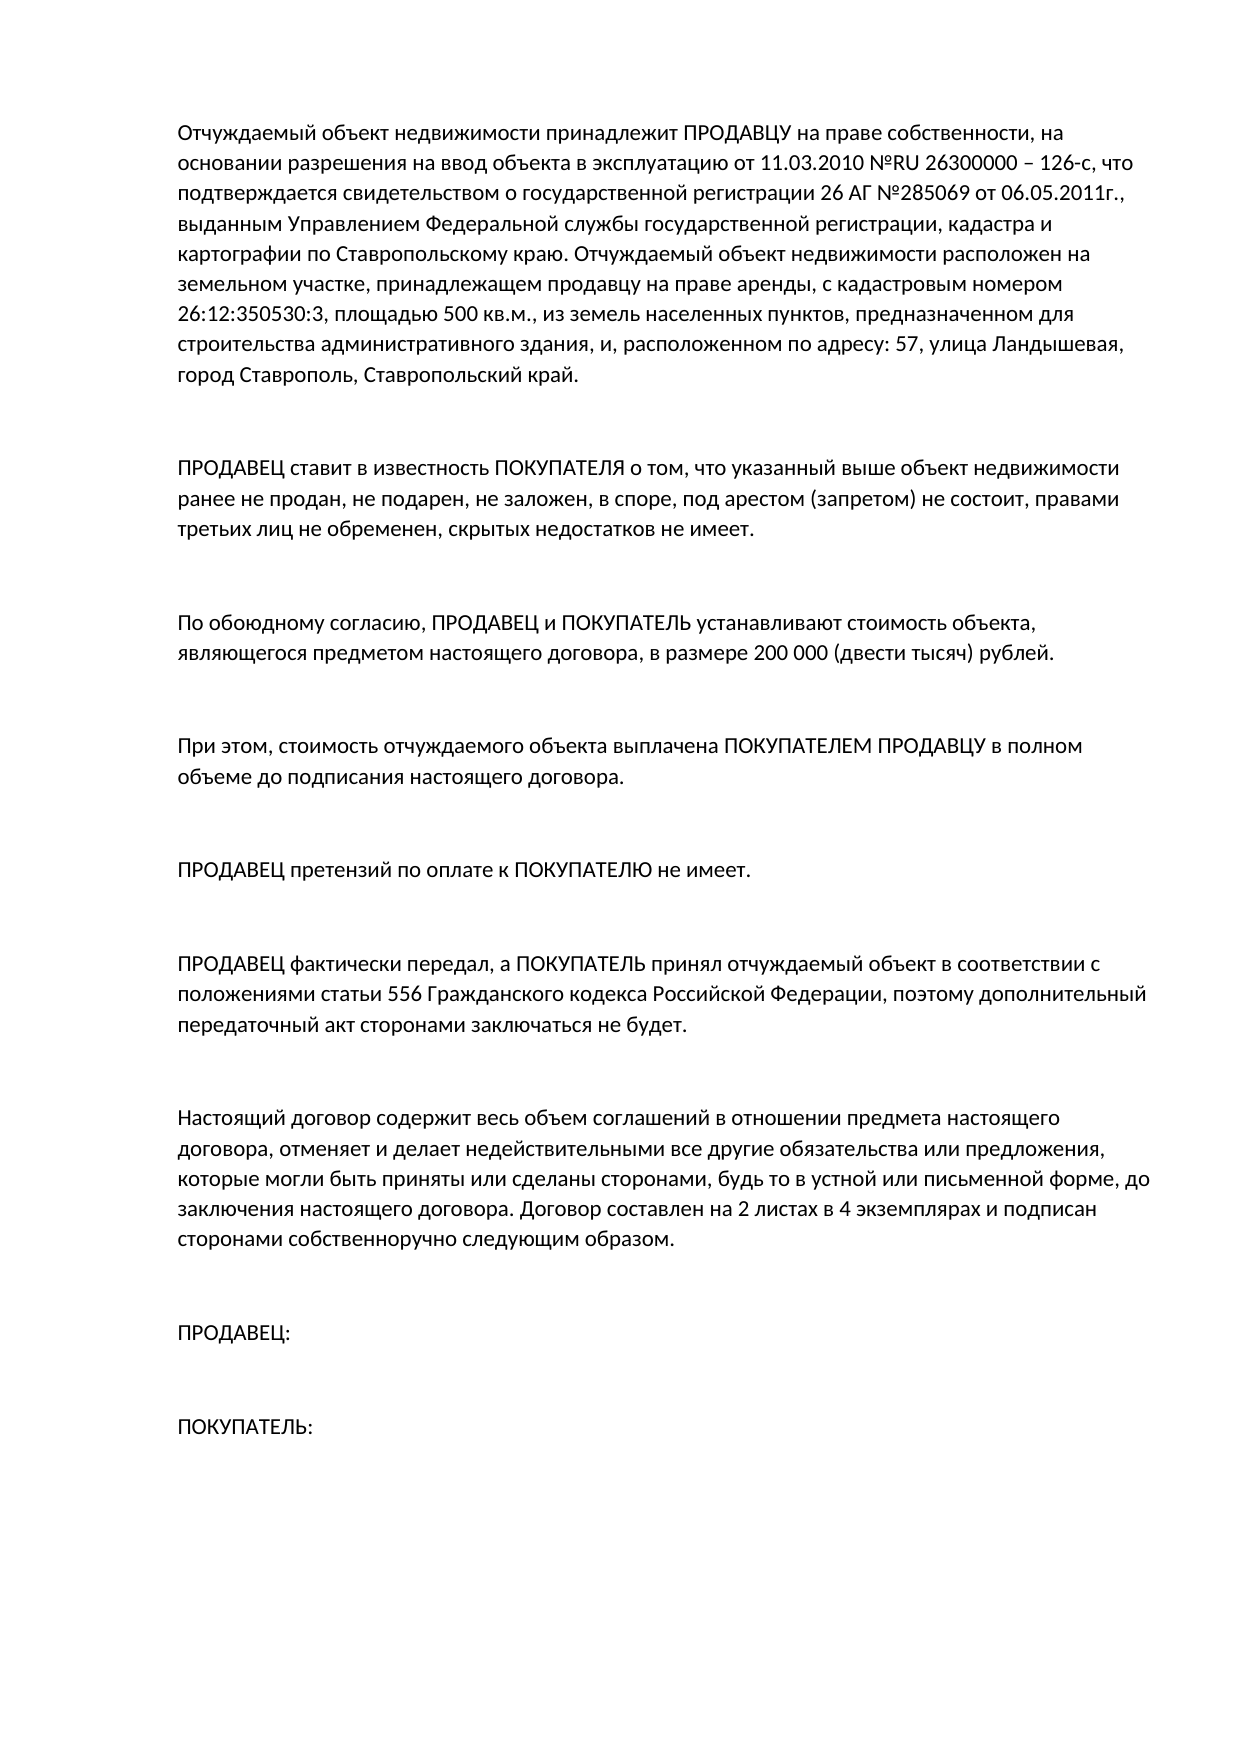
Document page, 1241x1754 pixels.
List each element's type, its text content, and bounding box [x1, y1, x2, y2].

text При этом, стоимость отчуждаемого объекта выплачена ПОКУПАТЕЛЕМ ПРОДАВЦУ в полном объеме до подписания настоящего договора. [177, 732, 1152, 790]
text По обоюдному согласию, ПРОДАВЕЦ и ПОКУПАТЕЛЬ устанавливают стоимость объекта, являющегося предметом настоящего договора, в размере 200 000 (двести тысяч) рублей. [177, 608, 1152, 666]
text ПОКУПАТЕЛЬ: [177, 1412, 1152, 1440]
text Отчуждаемый объект недвижимости принадлежит ПРОДАВЦУ на праве собственности, на основании разрешения на ввод объекта в эксплуатацию от 11.03.2010 №RU 26300000 – 126-c, что подтверждается свидетельством о государственной регистрации 26 АГ №285069 от 06.05.2011г., выданным Управлением Федеральной службы государственной регистрации, кадастра и картографии по Ставропольскому краю. Отчуждаемый объект недвижимости расположен на земельном участке, принадлежащем продавцу на праве аренды, с кадастровым номером 26:12:350530:3, площадью 500 кв.м., из земель населенных пунктов, предназначенном для строительства административного здания, и, расположенном по адресу: 57, улица Ландышевая, город Ставрополь, Ставропольский край. [177, 118, 1152, 388]
text ПРОДАВЕЦ ставит в известность ПОКУПАТЕЛЯ о том, что указанный выше объект недвижимости ранее не продан, не подарен, не заложен, в споре, под арестом (запретом) не состоит, правами третьих лиц не обременен, скрытых недостатков не имеет. [177, 453, 1152, 542]
text ПРОДАВЕЦ фактически передал, а ПОКУПАТЕЛЬ принял отчуждаемый объект в соответствии с положениями статьи 556 Гражданского кодекса Российской Федерации, поэтому дополнительный передаточный акт сторонами заключаться не будет. [177, 949, 1152, 1038]
text ПРОДАВЕЦ: [177, 1318, 1152, 1346]
text ПРОДАВЕЦ претензий по оплате к ПОКУПАТЕЛЮ не имеет. [177, 856, 1152, 884]
text Настоящий договор содержит весь объем соглашений в отношении предмета настоящего договора, отменяет и делает недействительными все другие обязательства или предложения, которые могли быть приняты или сделаны сторонами, будь то в устной или письменной форме, до заключения настоящего договора. Договор составлен на 2 листах в 4 экземплярах и подписан сторонами собственноручно следующим образом. [177, 1103, 1152, 1252]
